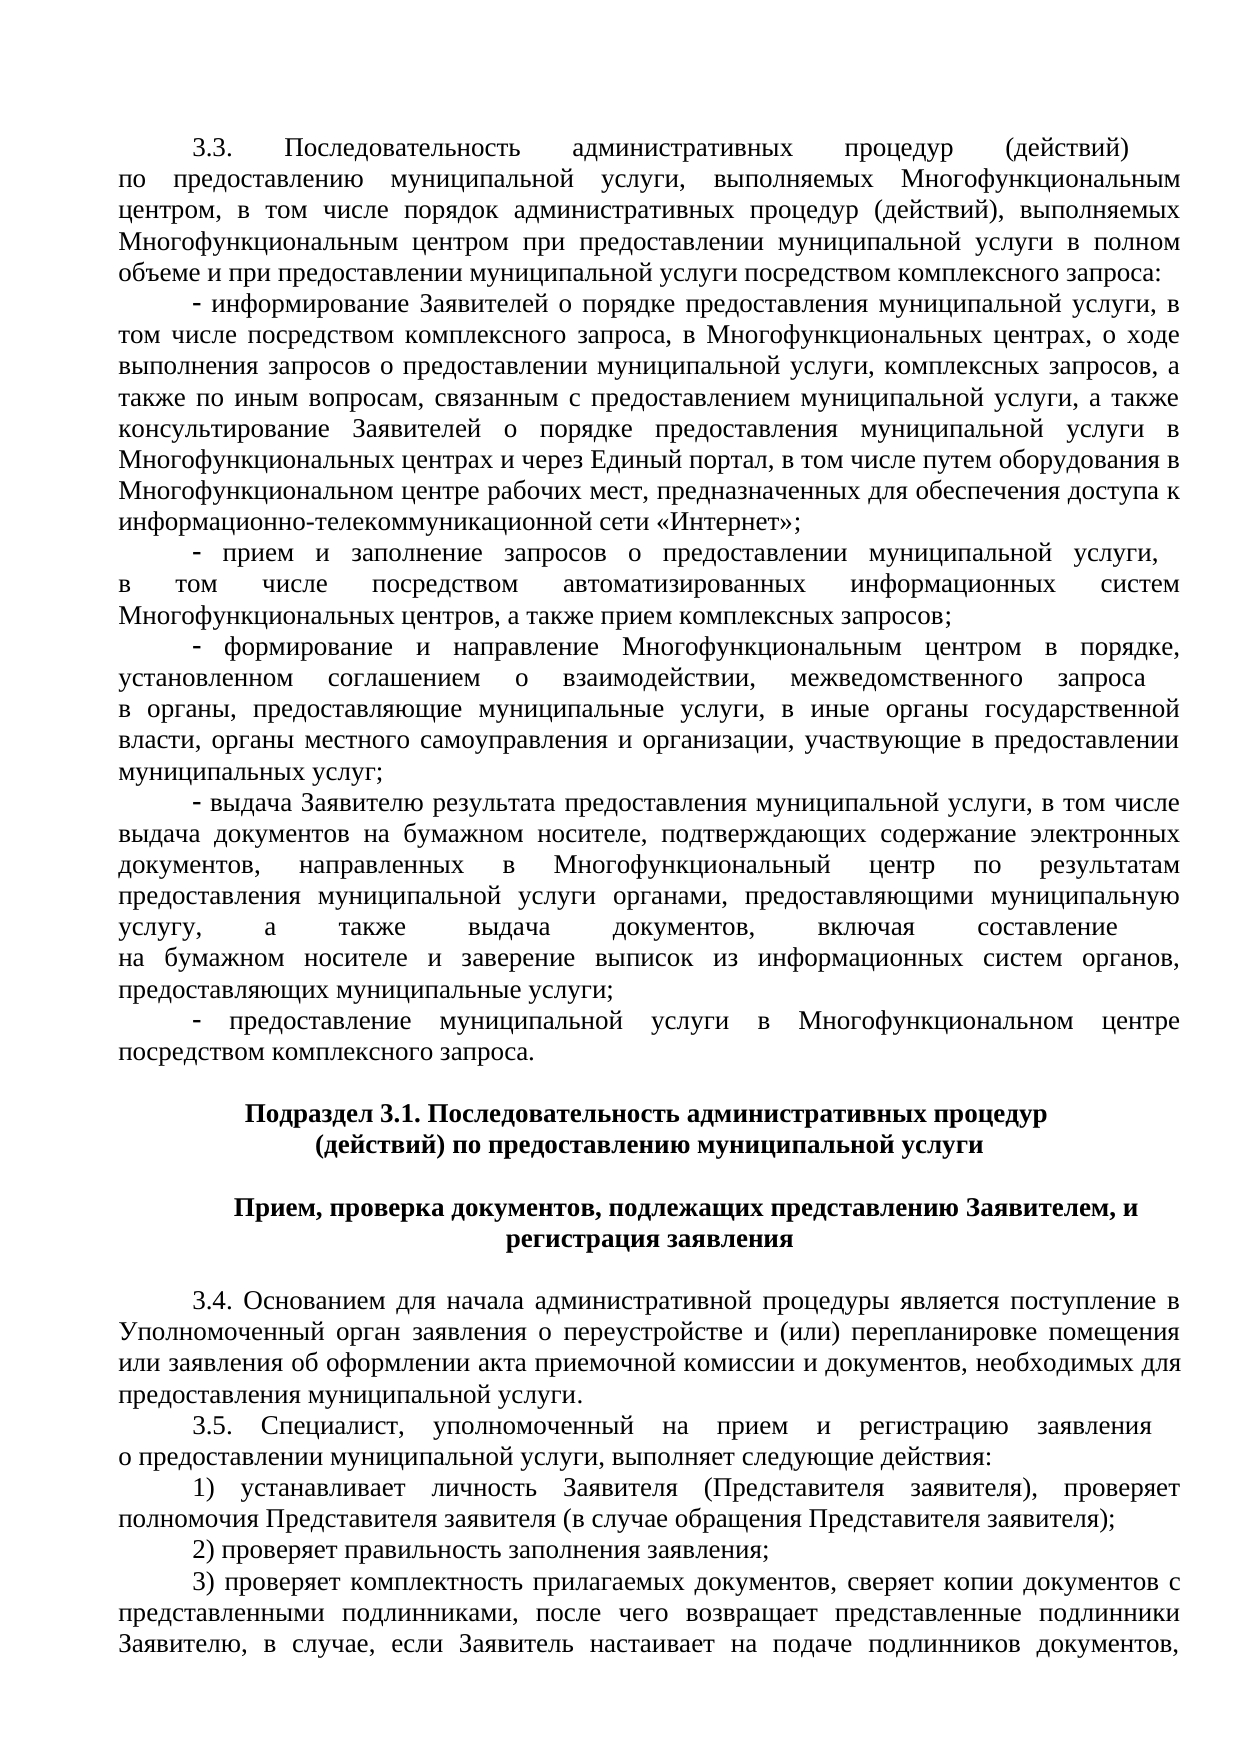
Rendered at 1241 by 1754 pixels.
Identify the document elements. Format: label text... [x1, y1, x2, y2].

text 3.3. Последовательность административных процедур (действий) по предоставлению муниципальной услуги, выполняемых Многофункциональным центром, в том числе порядок административных процедур (действий), выполняемых Многофункциональным центром при предоставлении муниципальной услуги в полном объеме и при предоставлении муниципальной услуги посредством комплексного запроса: [118, 131, 1181, 287]
text Подраздел 3.1. Последовательность административных процедур (действий) по предоставлению муниципальной услуги [118, 1097, 1181, 1160]
list предоставление муниципальной услуги в Многофункциональном центре посредством комплексного запроса. [118, 1004, 1181, 1066]
text прием и заполнение запросов о предоставлении муниципальной услуги, в том числе посредством автоматизированных информационных систем Многофункциональных центров, а также прием комплексных запросов; [118, 536, 1181, 630]
text 3.4. Основанием для начала административной процедуры является поступление в Уполномоченный орган заявления о переустройстве и (или) перепланировке помещения или заявления об оформлении акта приемочной комиссии и документов, необходимых для предоставления муниципальной услуги. [118, 1284, 1181, 1409]
list выдача Заявителю результата предоставления муниципальной услуги, в том числе выдача документов на бумажном носителе, подтверждающих содержание электронных документов, направленных в Многофункциональный центр по результатам предоставления муниципальной услуги органами, предоставляющими муниципальную услугу, а также выдача документов, включая составление на бумажном носителе и заверение выписок из информационных систем органов, предоставляющих муниципальные услуги; [118, 786, 1181, 1004]
text информирование Заявителей о порядке предоставления муниципальной услуги, в том числе посредством комплексного запроса, в Многофункциональных центрах, о ходе выполнения запросов о предоставлении муниципальной услуги, комплексных запросов, а также по иным вопросам, связанным с предоставлением муниципальной услуги, а также консультирование Заявителей о порядке предоставления муниципальной услуги в Многофункциональных центрах и через Единый портал, в том числе путем оборудования в Многофункциональном центре рабочих мест, предназначенных для обеспечения доступа к информационно-телекоммуникационной сети «Интернет»; [118, 287, 1181, 536]
text Прием, проверка документов, подлежащих представлению Заявителем, и регистрация заявления [118, 1191, 1181, 1253]
text 2) проверяет правильность заполнения заявления; [118, 1533, 1181, 1564]
text 3.5. Специалист, уполномоченный на прием и регистрацию заявления о предоставлении муниципальной услуги, выполняет следующие действия: [118, 1409, 1181, 1471]
text 1) устанавливает личность Заявителя (Представителя заявителя), проверяет полномочия Представителя заявителя (в случае обращения Представителя заявителя); [118, 1471, 1181, 1533]
text формирование и направление Многофункциональным центром в порядке, установленном соглашением о взаимодействии, межведомственного запроса в органы, предоставляющие муниципальные услуги, в иные органы государственной власти, органы местного самоуправления и организации, участвующие в предоставлении муниципальных услуг; [118, 630, 1181, 786]
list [118, 1564, 1181, 1658]
